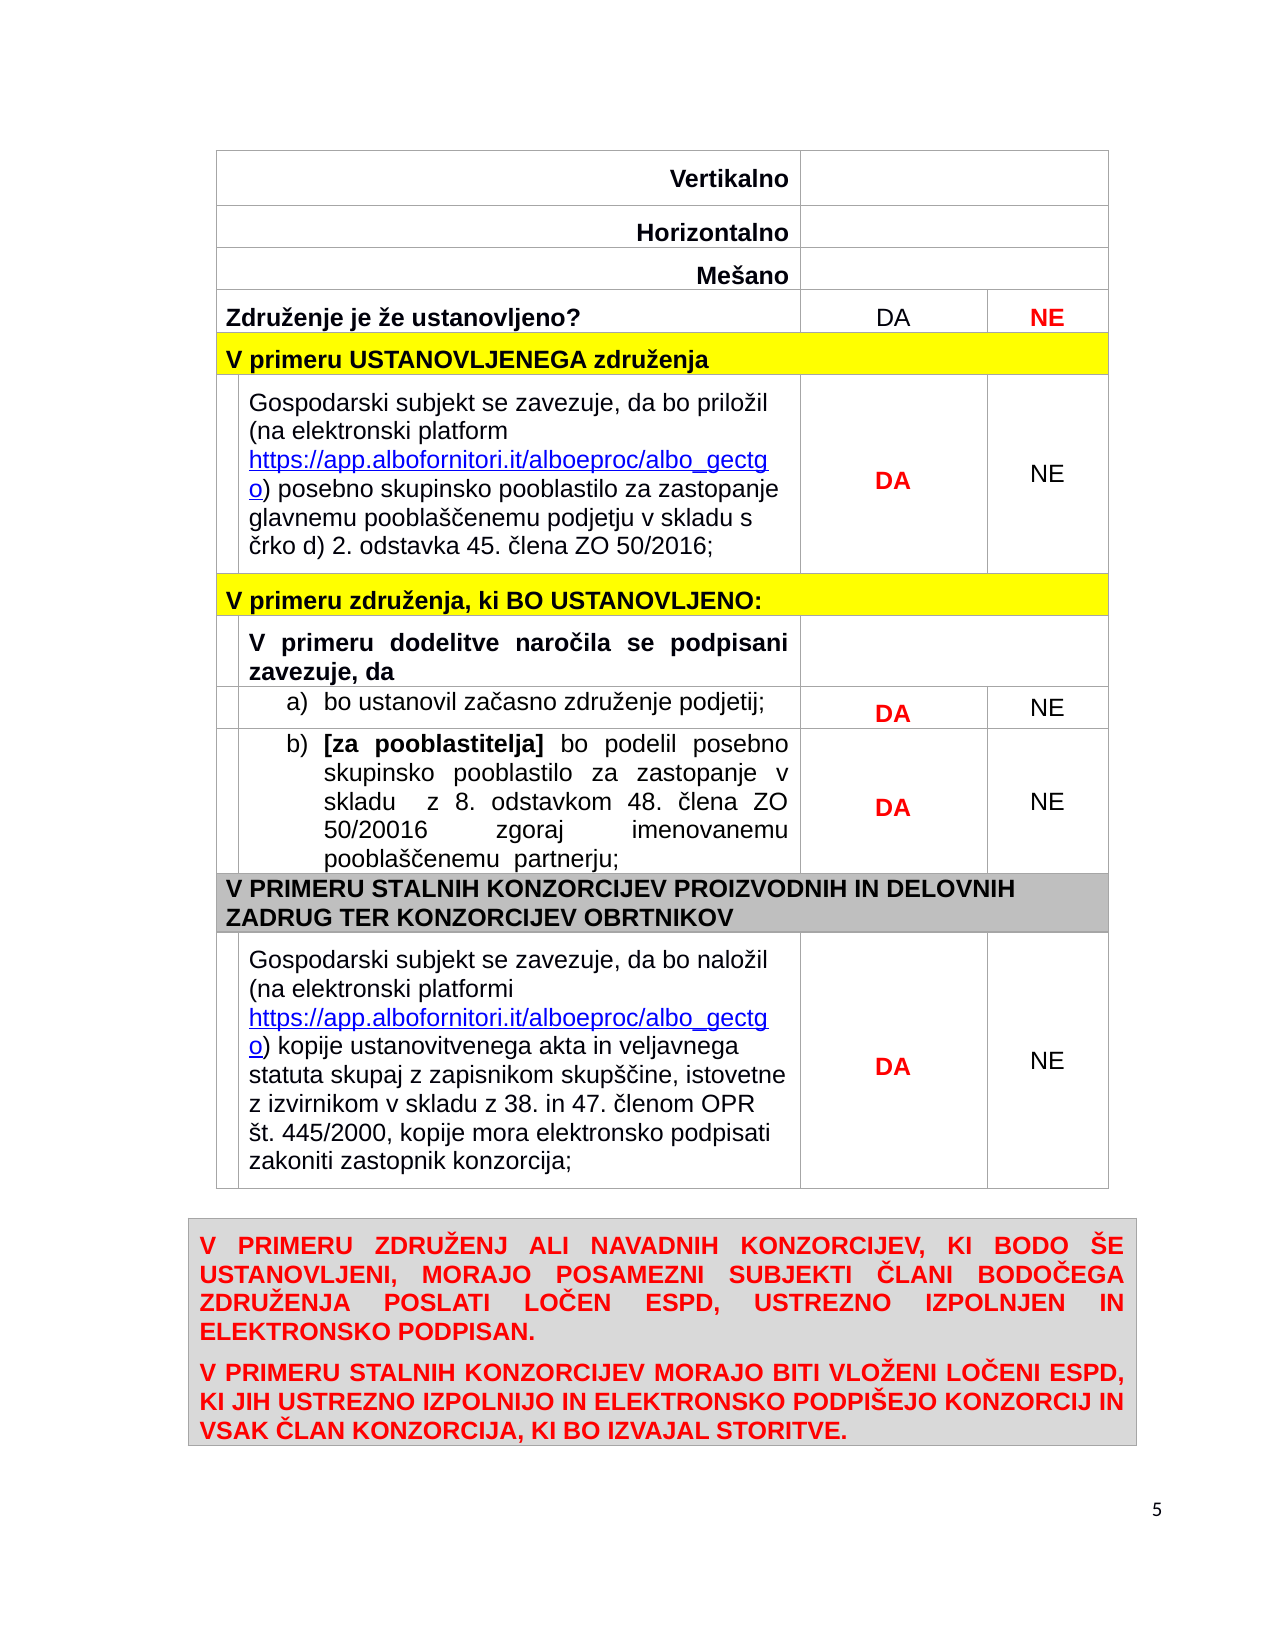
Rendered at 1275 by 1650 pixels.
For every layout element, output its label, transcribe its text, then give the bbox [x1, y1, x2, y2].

table_cell V primeru USTANOVLJENEGA združenja [217, 333, 1108, 374]
table_cell [217, 687, 238, 728]
table_cell V primeru združenja, ki BO USTANOVLJENO: [217, 574, 1108, 615]
table_cell NE [988, 933, 1108, 1188]
table_cell NE [988, 375, 1108, 572]
table_cell Vertikalno [217, 151, 800, 205]
table_cell bo ustanovil začasno združenje podjetij; [239, 687, 800, 728]
table_cell V PRIMERU STALNIH KONZORCIJEV PROIZVODNIH IN DELOVNIH ZADRUG TER KONZORCIJEV OBRTNIKOV [217, 874, 1108, 931]
table_cell [801, 206, 1108, 247]
table_cell [801, 616, 1108, 686]
table_cell [801, 248, 1108, 289]
table_cell Gospodarski subjekt se zavezuje, da bo naložil (na elektronski platformi https://app.albofornitori.it/alboeproc/albo_gectgo) kopije ustanovitvenega akta in veljavnega statuta skupaj z zapisnikom skupščine, istovetne z izvirnikom v skladu z 38. in 47. členom OPR št. 445/2000, kopije mora elektronsko podpisati zakoniti zastopnik konzorcija; [239, 933, 800, 1188]
table_cell Horizontalno [217, 206, 800, 247]
table_cell DA [801, 687, 987, 728]
table_cell Združenje je že ustanovljeno? [217, 290, 800, 332]
table_cell [217, 933, 238, 1188]
table_cell NE [988, 729, 1108, 873]
table_cell [217, 729, 238, 873]
table_cell DA [801, 933, 987, 1188]
table_cell NE [988, 687, 1108, 728]
table_cell Gospodarski subjekt se zavezuje, da bo priložil (na elektronski platform https://app.albofornitori.it/alboeproc/albo_gectgo) posebno skupinsko pooblastilo za zastopanje glavnemu pooblaščenemu podjetju v skladu s črko d) 2. odstavka 45. člena ZO 50/2016; [239, 375, 800, 572]
table_cell [217, 616, 238, 686]
table_cell V primeru dodelitve naročila se podpisani zavezuje, da [239, 616, 800, 686]
table_cell Mešano [217, 248, 800, 289]
table_cell DA [801, 290, 987, 332]
table_cell NE [988, 290, 1108, 332]
table_cell DA [801, 729, 987, 873]
table_cell [217, 375, 238, 572]
table_cell [za pooblastitelja] bo podelil posebno skupinsko pooblastilo za zastopanje v skladu z 8. odstavkom 48. člena ZO 50/20016 zgoraj imenovanemu pooblaščenemu partnerju; [239, 729, 800, 873]
table_cell [801, 151, 1108, 205]
table_cell DA [801, 375, 987, 572]
table_header V PRIMERU ZDRUŽENJ ALI NAVADNIH KONZORCIJEV, KI BODO ŠE USTANOVLJENI, MORAJO POSAMEZNI SUBJEKTI ČLANI BODOČEGA ZDRUŽENJA POSLATI LOČEN ESPD, USTREZNO IZPOLNJEN IN ELEKTRONSKO PODPISAN. V PRIMERU STALNIH KONZORCIJEV MORAJO BITI VLOŽENI LOČENI ESPD, KI JIH USTREZNO IZPOLNIJO IN ELEKTRONSKO PODPIŠEJO KONZORCIJ IN VSAK ČLAN KONZORCIJA, KI BO IZVAJAL STORITVE. [189, 1219, 1136, 1445]
